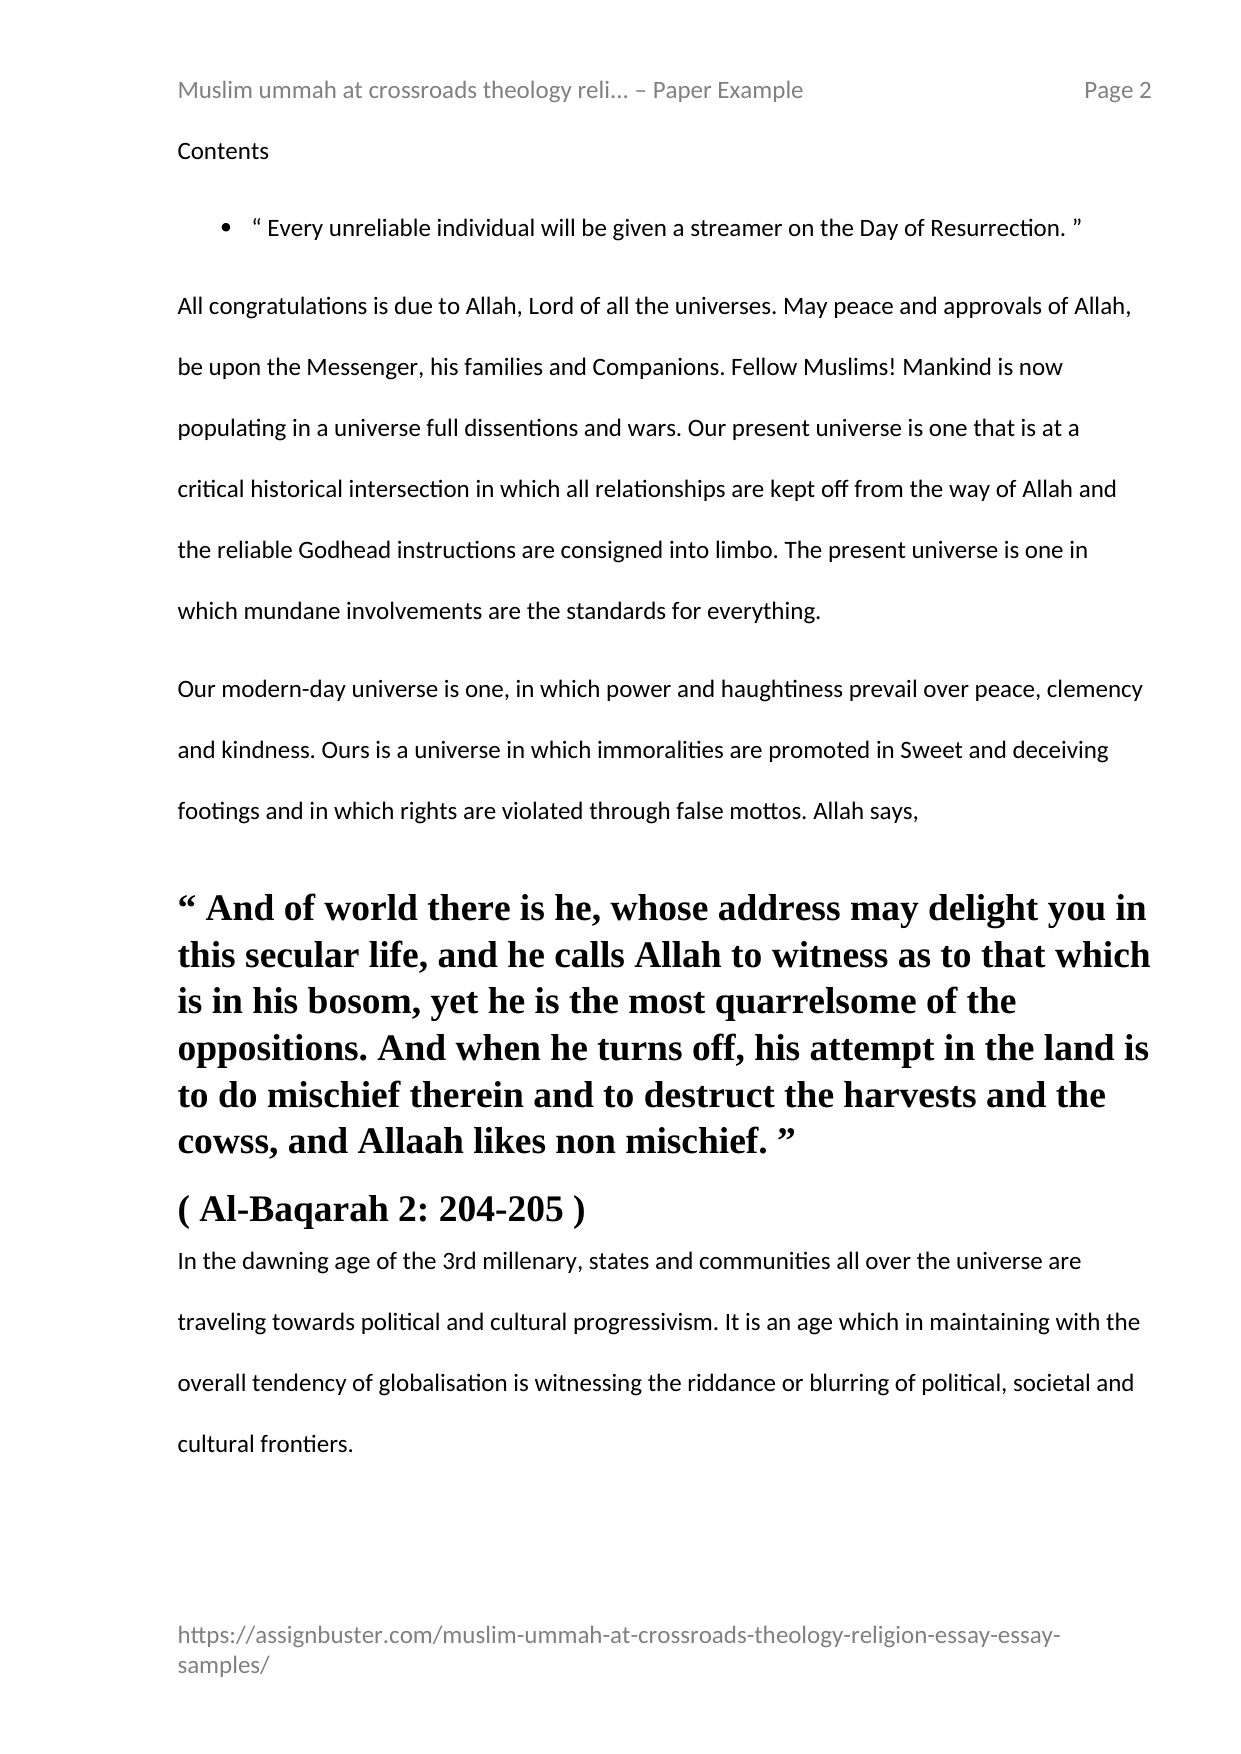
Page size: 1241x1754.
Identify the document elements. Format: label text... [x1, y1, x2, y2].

subtitle ( Al-Baqarah 2: 204-205 ) [177, 1186, 1152, 1229]
text In the dawning age of the 3rd millenary, states and communities all over the universe are traveling towards political and cultural progressivism. It is an age which in maintaining with the overall tendency of globalisation is witnessing the riddance or blurring of political, societal and cultural frontiers. [177, 1245, 1152, 1459]
subtitle “ And of world there is he, whose address may delight you in this secular life, and he calls Allah to witness as to that which is in his bosom, yet he is the most quarrelsome of the oppositions. And when he turns off, his attempt in the land is to do mischief therein and to destruct the harvests and the cowss, and Allaah likes non mischief. ” [177, 886, 1152, 1162]
text Contents [177, 135, 1152, 165]
text Our modern-day universe is one, in which power and haughtiness prevail over peace, clemency and kindness. Ours is a universe in which immoralities are promoted in Sweet and deceiving footings and in which rights are violated through false mottos. Allah says, [177, 673, 1152, 826]
list “ Every unreliable individual will be given a streamer on the Day of Resurrection. ” [222, 212, 1152, 243]
text All congratulations is due to Allah, Lord of all the universes. May peace and approvals of Allah, be upon the Messenger, his families and Companions. Fellow Muslims! Mankind is now populating in a universe full dissentions and wars. Our present universe is one that is at a critical historical intersection in which all relationships are kept off from the way of Allah and the reliable Godhead instructions are consigned into limbo. The present universe is one in which mundane involvements are the standards for everything. [177, 290, 1152, 626]
